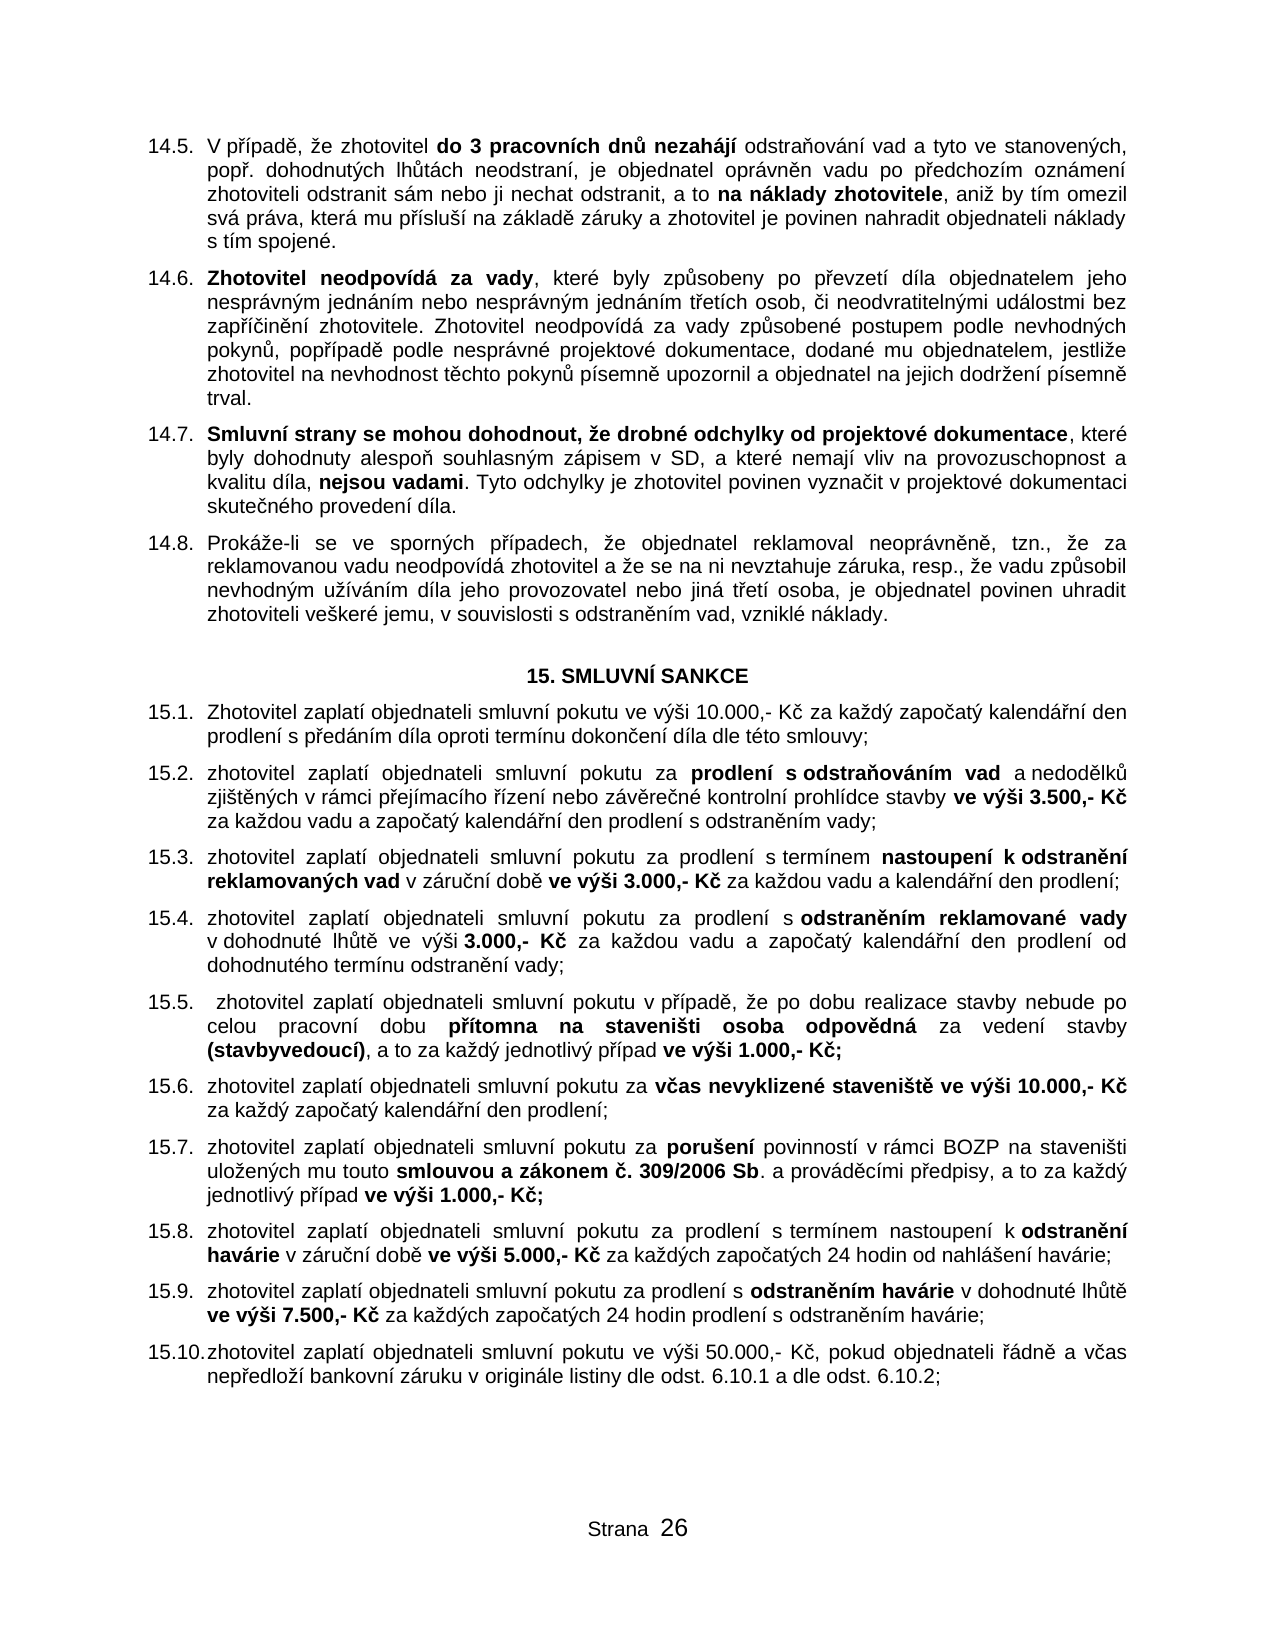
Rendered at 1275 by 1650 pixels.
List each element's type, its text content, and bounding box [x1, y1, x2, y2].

text zhotovitel zaplatí objednateli smluvní pokutu za prodlení s termínem nastoupení k odstranění havárie v záruční době ve výši 5.000,- Kč za každých započatých 24 hodin od nahlášení havárie; [148, 1219, 1127, 1267]
text Zhotovitel zaplatí objednateli smluvní pokutu ve výši 10.000,- Kč za každý započatý kalendářní den prodlení s předáním díla oproti termínu dokončení díla dle této smlouvy; [148, 700, 1127, 748]
text Zhotovitel neodpovídá za vady, které byly způsobeny po převzetí díla objednatelem jeho nesprávným jednáním nebo nesprávným jednáním třetích osob, či neodvratitelnými událostmi bez zapříčinění zhotovitele. Zhotovitel neodpovídá za vady způsobené postupem podle nevhodných pokynů, popřípadě podle nesprávné projektové dokumentace, dodané mu objednatelem, jestliže zhotovitel na nevhodnost těchto pokynů písemně upozornil a objednatel na jejich dodržení písemně trval. [148, 266, 1127, 409]
text zhotovitel zaplatí objednateli smluvní pokutu za prodlení s termínem nastoupení k odstranění reklamovaných vad v záruční době ve výši 3.000,- Kč za každou vadu a kalendářní den prodlení; [148, 845, 1127, 893]
text Prokáže-li se ve sporných případech, že objednatel reklamoval neoprávněně, tzn., že za reklamovanou vadu neodpovídá zhotovitel a že se na ni nevztahuje záruka, resp., že vadu způsobil nevhodným užíváním díla jeho provozovatel nebo jiná třetí osoba, je objednatel povinen uhradit zhotoviteli veškeré jemu, v souvislosti s odstraněním vad, vzniklé náklady. [148, 530, 1127, 626]
text SMLUVNÍ SANKCE [148, 664, 1127, 688]
text zhotovitel zaplatí objednateli smluvní pokutu za včas nevyklizené staveniště ve výši 10.000,- Kč za každý započatý kalendářní den prodlení; [148, 1074, 1127, 1122]
text zhotovitel zaplatí objednateli smluvní pokutu v případě, že po dobu realizace stavby nebude po celou pracovní dobu přítomna na staveništi osoba odpovědná za vedení stavby (stavbyvedoucí), a to za každý jednotlivý případ ve výši 1.000,- Kč; [148, 990, 1127, 1062]
text V případě, že zhotovitel do 3 pracovních dnů nezahájí odstraňování vad a tyto ve stanovených, popř. dohodnutých lhůtách neodstraní, je objednatel oprávněn vadu po předchozím oznámení zhotoviteli odstranit sám nebo ji nechat odstranit, a to na náklady zhotovitele, aniž by tím omezil svá práva, která mu přísluší na základě záruky a zhotovitel je povinen nahradit objednateli náklady s tím spojené. [148, 133, 1127, 253]
text Smluvní strany se mohou dohodnout, že drobné odchylky od projektové dokumentace, které byly dohodnuty alespoň souhlasným zápisem v SD, a které nemají vliv na provozuschopnost a kvalitu díla, nejsou vadami. Tyto odchylky je zhotovitel povinen vyznačit v projektové dokumentaci skutečného provedení díla. [148, 422, 1127, 518]
text zhotovitel zaplatí objednateli smluvní pokutu za prodlení s odstraněním reklamované vady v dohodnuté lhůtě ve výši 3.000,- Kč za každou vadu a započatý kalendářní den prodlení od dohodnutého termínu odstranění vady; [148, 905, 1127, 977]
text zhotovitel zaplatí objednateli smluvní pokutu za prodlení s odstraněním havárie v dohodnuté lhůtě ve výši 7.500,- Kč za každých započatých 24 hodin prodlení s odstraněním havárie; [148, 1279, 1127, 1327]
text zhotovitel zaplatí objednateli smluvní pokutu ve výši 50.000,- Kč, pokud objednateli řádně a včas nepředloží bankovní záruku v originále listiny dle odst. 6.10.1 a dle odst. 6.10.2; [148, 1340, 1127, 1388]
text zhotovitel zaplatí objednateli smluvní pokutu za porušení povinností v rámci BOZP na staveništi uložených mu touto smlouvou a zákonem č. 309/2006 Sb. a prováděcími předpisy, a to za každý jednotlivý případ ve výši 1.000,- Kč; [148, 1134, 1127, 1206]
text zhotovitel zaplatí objednateli smluvní pokutu za prodlení s odstraňováním vad a nedodělků zjištěných v rámci přejímacího řízení nebo závěrečné kontrolní prohlídce stavby ve výši 3.500,- Kč za každou vadu a započatý kalendářní den prodlení s odstraněním vady; [148, 761, 1127, 832]
